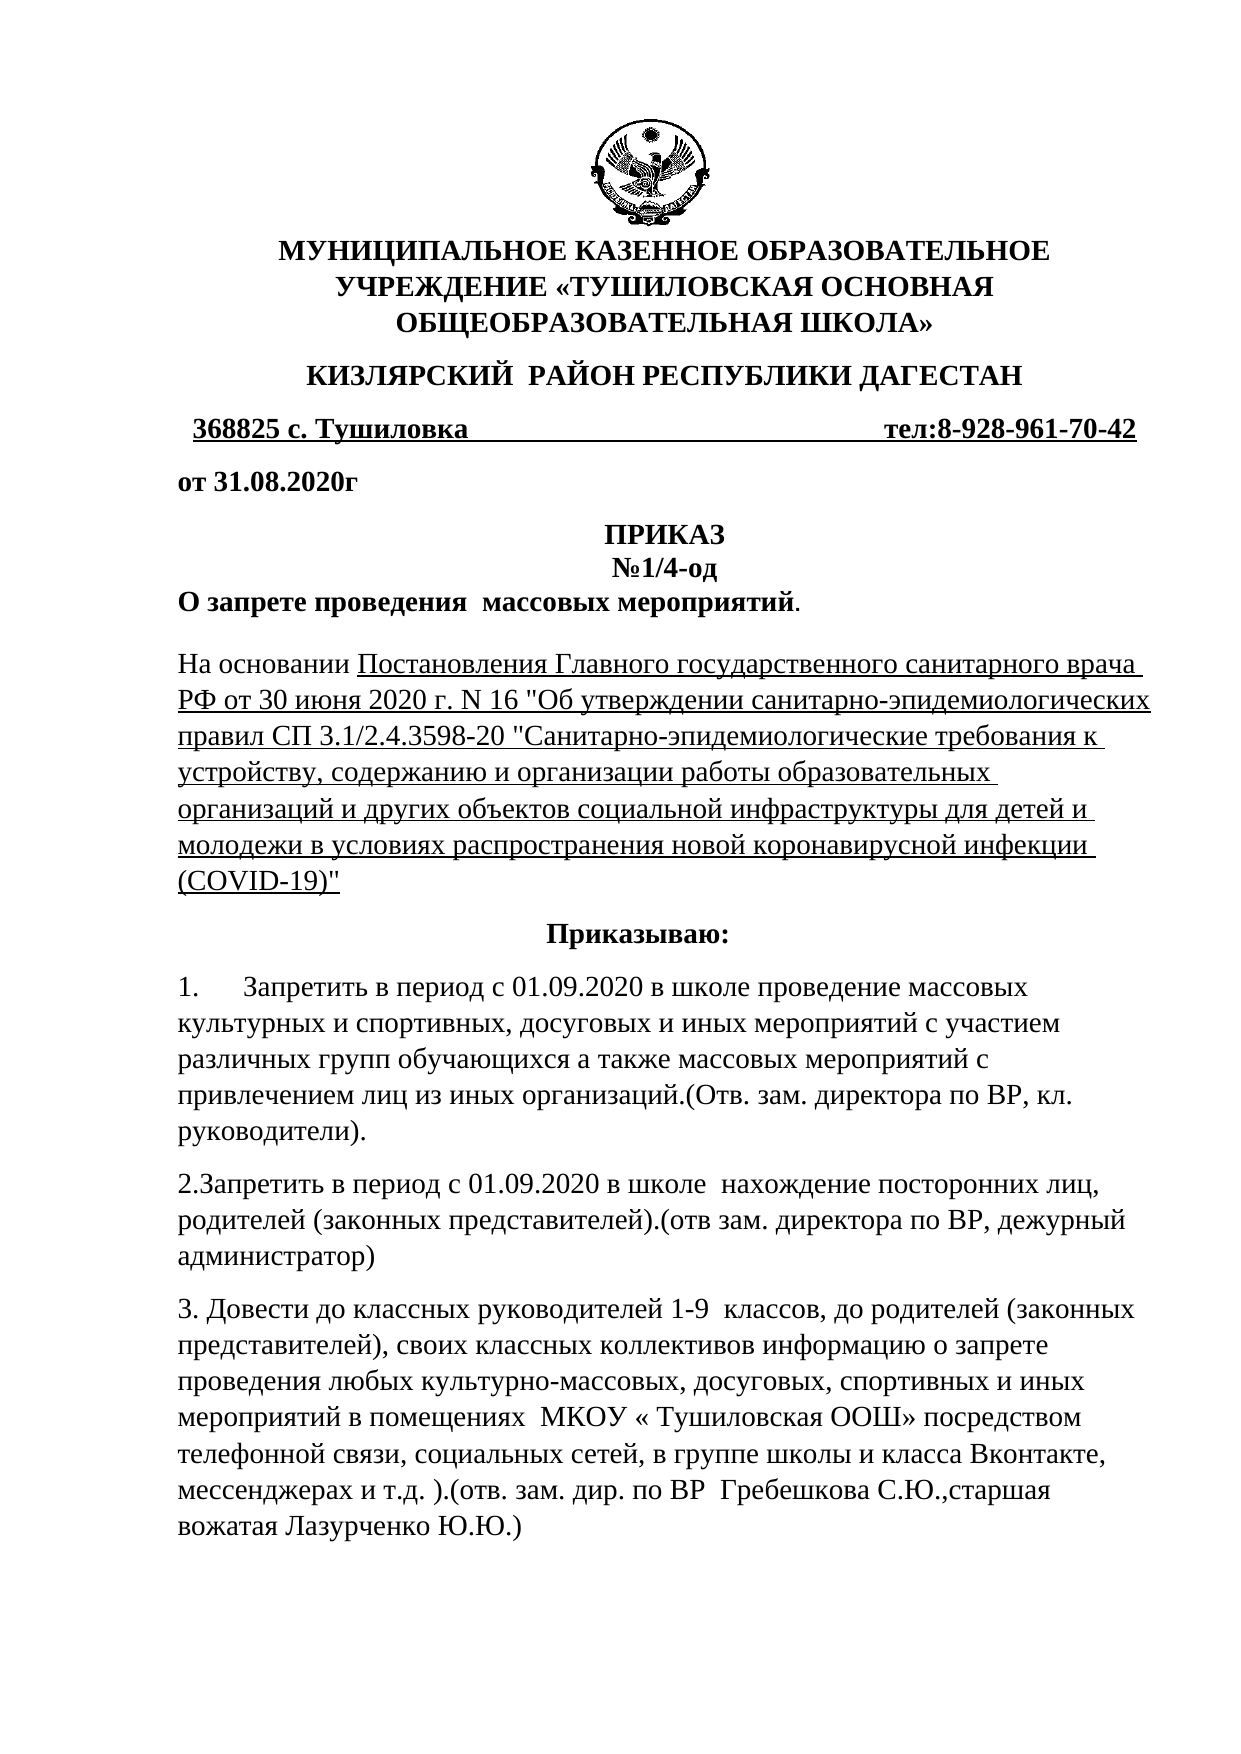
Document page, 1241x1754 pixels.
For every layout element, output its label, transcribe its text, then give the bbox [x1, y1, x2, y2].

text МУНИЦИПАЛЬНОЕ КАЗЕННОЕ ОБРАЗОВАТЕЛЬНОЕ УЧРЕЖДЕНИЕ «ТУШИЛОВСКАЯ ОСНОВНАЯ ОБЩЕОБРАЗОВАТЕЛЬНАЯ ШКОЛА» [177, 118, 1152, 339]
text от 31.08.2020г [177, 464, 1152, 497]
text 3. Довести до классных руководителей 1-9 классов, до родителей (законных представителей), своих классных коллективов информацию о запрете проведения любых культурно-массовых, досуговых, спортивных и иных мероприятий в помещениях МКОУ « Тушиловская ООШ» посредством телефонной связи, социальных сетей, в группе школы и класса Вконтакте, мессенджерах и т.д. ).(отв. зам. дир. по ВР Гребешкова С.Ю.,старшая вожатая Лазурченко Ю.Ю.) [177, 1291, 1152, 1542]
text На основании Постановления Главного государственного санитарного врача РФ от 30 июня 2020 г. N 16 "Об утверждении санитарно-эпидемиологических правил СП 3.1/2.4.3598-20 "Санитарно-эпидемиологические требования к устройству, содержанию и организации работы образовательных организаций и других объектов социальной инфраструктуры для детей и молодежи в условиях распространения новой коронавирусной инфекции (COVID-19)" [177, 646, 1152, 897]
text Приказываю: [472, 916, 1152, 949]
text 1. Запретить в период с 01.09.2020 в школе проведение массовых культурных и спортивных, досуговых и иных мероприятий с участием различных групп обучающихся а также массовых мероприятий с привлечением лиц из иных организаций.(Отв. зам. директора по ВР, кл. руководители). [177, 969, 1152, 1147]
text О запрете проведения массовых мероприятий. [177, 584, 1152, 617]
text КИЗЛЯРСКИЙ РАЙОН РЕСПУБЛИКИ ДАГЕСТАН [177, 358, 1152, 392]
text 2.Запретить в период с 01.09.2020 в школе нахождение посторонних лиц, родителей (законных представителей).(отв зам. директора по ВР, дежурный администратор) [177, 1166, 1152, 1272]
text ПРИКАЗ [177, 517, 1152, 550]
text 368825 с. Тушиловка тел:8-928-961-70-42 [177, 411, 1152, 445]
text №1/4-од [177, 550, 1152, 584]
picture [589, 118, 712, 231]
